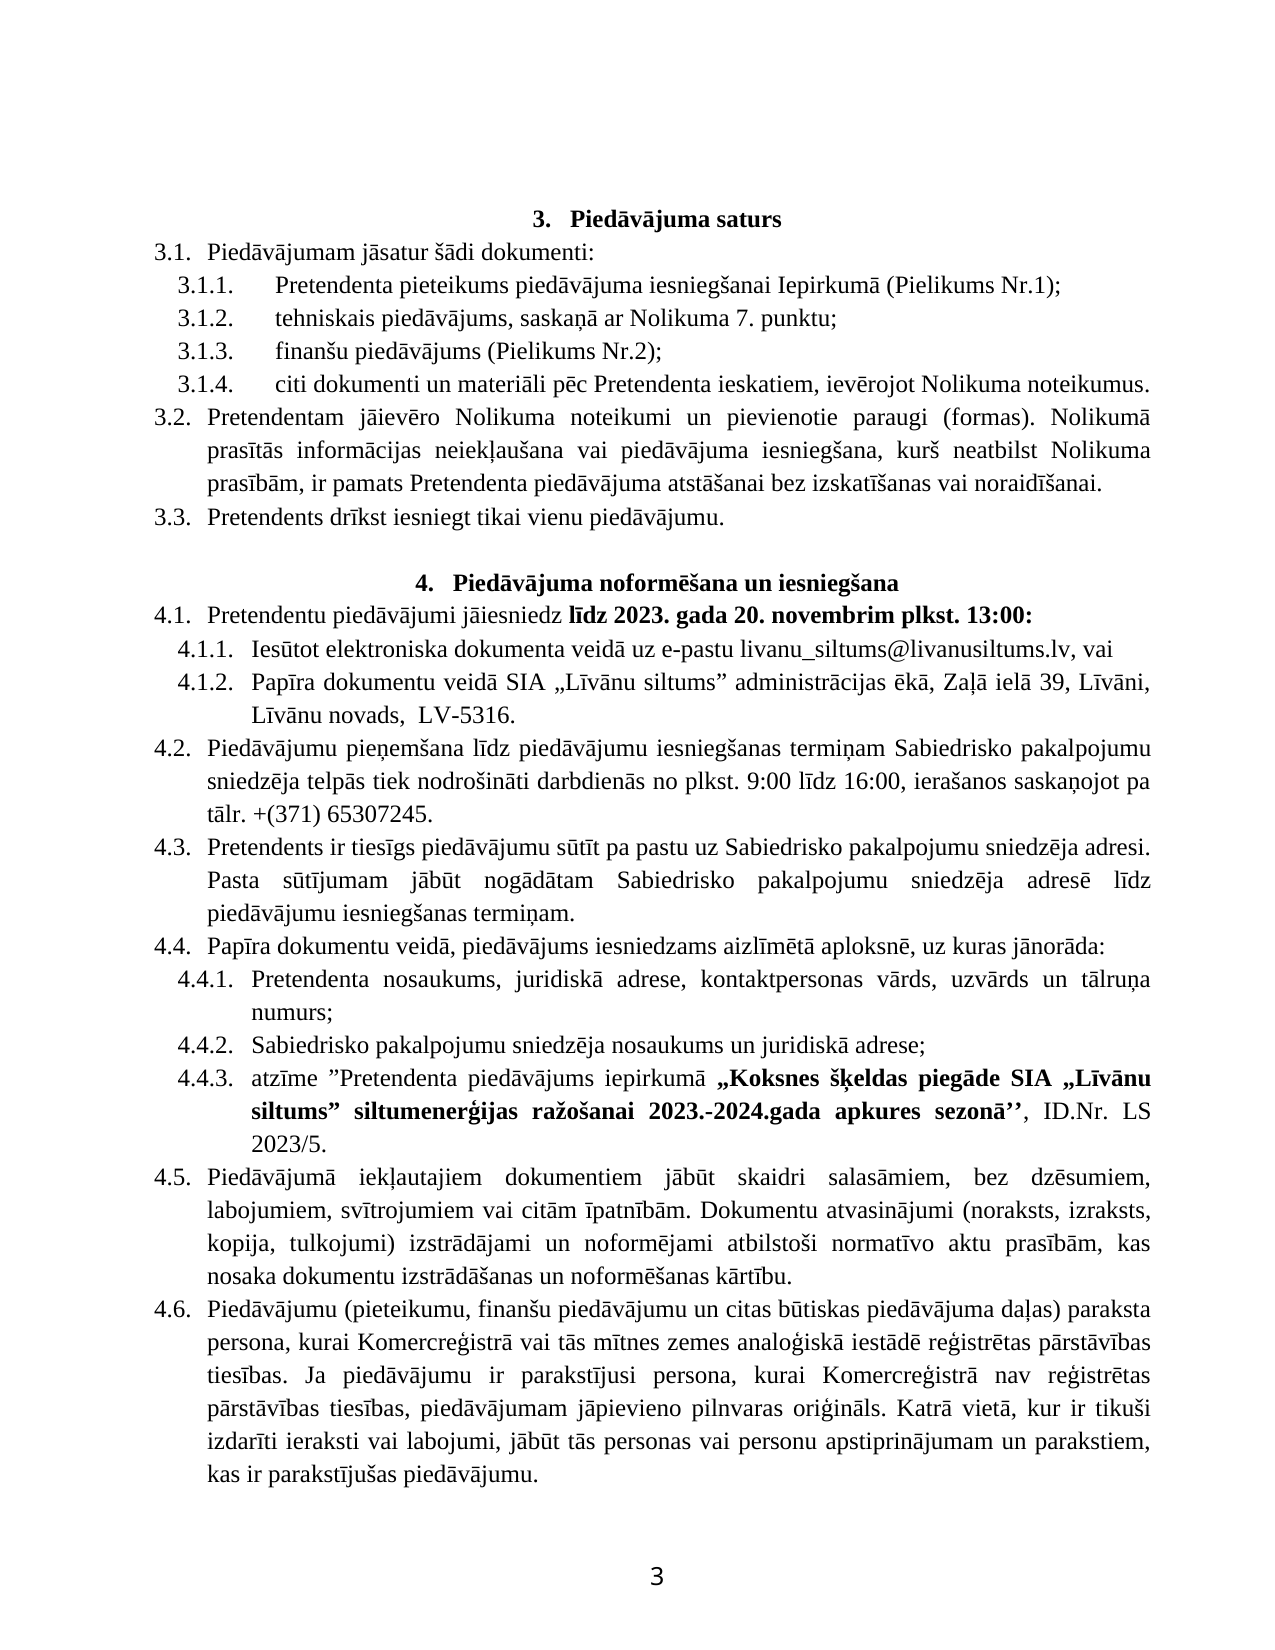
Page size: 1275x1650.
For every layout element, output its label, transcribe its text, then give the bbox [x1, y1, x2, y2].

list tehniskais piedāvājums, saskaņā ar Nolikuma 7. punktu; [177, 303, 1152, 332]
list Piedāvājuma saturs [162, 204, 1152, 233]
list Pretendentam jāievēro Nolikuma noteikumi un pievienotie paraugi (formas). Nolikumā prasītās informācijas neiekļaušana vai piedāvājuma iesniegšana, kurš neatbilst Nolikuma prasībām, ir pamats Pretendenta piedāvājuma atstāšanai bez izskatīšanas vai noraidīšanai. [154, 402, 1152, 497]
list finanšu piedāvājums (Pielikums Nr.2); [177, 336, 1152, 365]
list Pretendents ir tiesīgs piedāvājumu sūtīt pa pastu uz Sabiedrisko pakalpojumu sniedzēja adresi. Pasta sūtījumam jābūt nogādātam Sabiedrisko pakalpojumu sniedzēja adresē līdz piedāvājumu iesniegšanas termiņam. [154, 832, 1152, 927]
list Piedāvājumu (pieteikumu, finanšu piedāvājumu un citas būtiskas piedāvājuma daļas) paraksta persona, kurai Komercreģistrā vai tās mītnes zemes analoģiskā iestādē reģistrētas pārstāvības tiesības. Ja piedāvājumu ir parakstījusi persona, kurai Komercreģistrā nav reģistrētas pārstāvības tiesības, piedāvājumam jāpievieno pilnvaras oriģināls. Katrā vietā, kur ir tikuši izdarīti ieraksti vai labojumi, jābūt tās personas vai personu apstiprinājumam un parakstiem, kas ir parakstījušas piedāvājumu. [154, 1294, 1152, 1488]
list Pretendents drīkst iesniegt tikai vienu piedāvājumu. [154, 502, 1152, 530]
list Papīra dokumentu veidā, piedāvājums iesniedzams aizlīmētā aploksnē, uz kuras jānorāda: [154, 931, 1152, 959]
list Pretendenta nosaukums, juridiskā adrese, kontaktpersonas vārds, uzvārds un tālruņa numurs; [177, 964, 1152, 1026]
list Piedāvājumu pieņemšana līdz piedāvājumu iesniegšanas termiņam Sabiedrisko pakalpojumu sniedzēja telpās tiek nodrošināti darbdienās no plkst. 9:00 līdz 16:00, ierašanos saskaņojot pa tālr. +(371) 65307245. [154, 733, 1152, 827]
list atzīme ”Pretendenta piedāvājums iepirkumā „Koksnes šķeldas piegāde SIA „Līvānu siltums” siltumenerģijas ražošanai 2023.-2024.gada apkures sezonā’’, ID.Nr. LS 2023/5. [177, 1063, 1152, 1158]
list Piedāvājumam jāsatur šādi dokumenti: [154, 237, 1152, 266]
list Papīra dokumentu veidā SIA „Līvānu siltums” administrācijas ēkā, Zaļā ielā 39, Līvāni, Līvānu novads, LV-5316. [177, 667, 1152, 728]
list citi dokumenti un materiāli pēc Pretendenta ieskatiem, ievērojot Nolikuma noteikumus. [177, 369, 1152, 398]
list Sabiedrisko pakalpojumu sniedzēja nosaukums un juridiskā adrese; [177, 1030, 1152, 1059]
list Iesūtot elektroniska dokumenta veidā uz e-pastu livanu_siltums@livanusiltums.lv, vai [177, 634, 1152, 662]
list Piedāvājumā iekļautajiem dokumentiem jābūt skaidri salasāmiem, bez dzēsumiem, labojumiem, svītrojumiem vai citām īpatnībām. Dokumentu atvasinājumi (noraksts, izraksts, kopija, tulkojumi) izstrādājami un noformējami atbilstoši normatīvo aktu prasībām, kas nosaka dokumentu izstrādāšanas un noformēšanas kārtību. [154, 1162, 1152, 1290]
list Piedāvājuma noformēšana un iesniegšana [162, 568, 1152, 596]
list Pretendentu piedāvājumi jāiesniedz līdz 2023. gada 20. novembrim plkst. 13:00: [154, 601, 1152, 629]
list Pretendenta pieteikums piedāvājuma iesniegšanai Iepirkumā (Pielikums Nr.1); [177, 270, 1152, 299]
